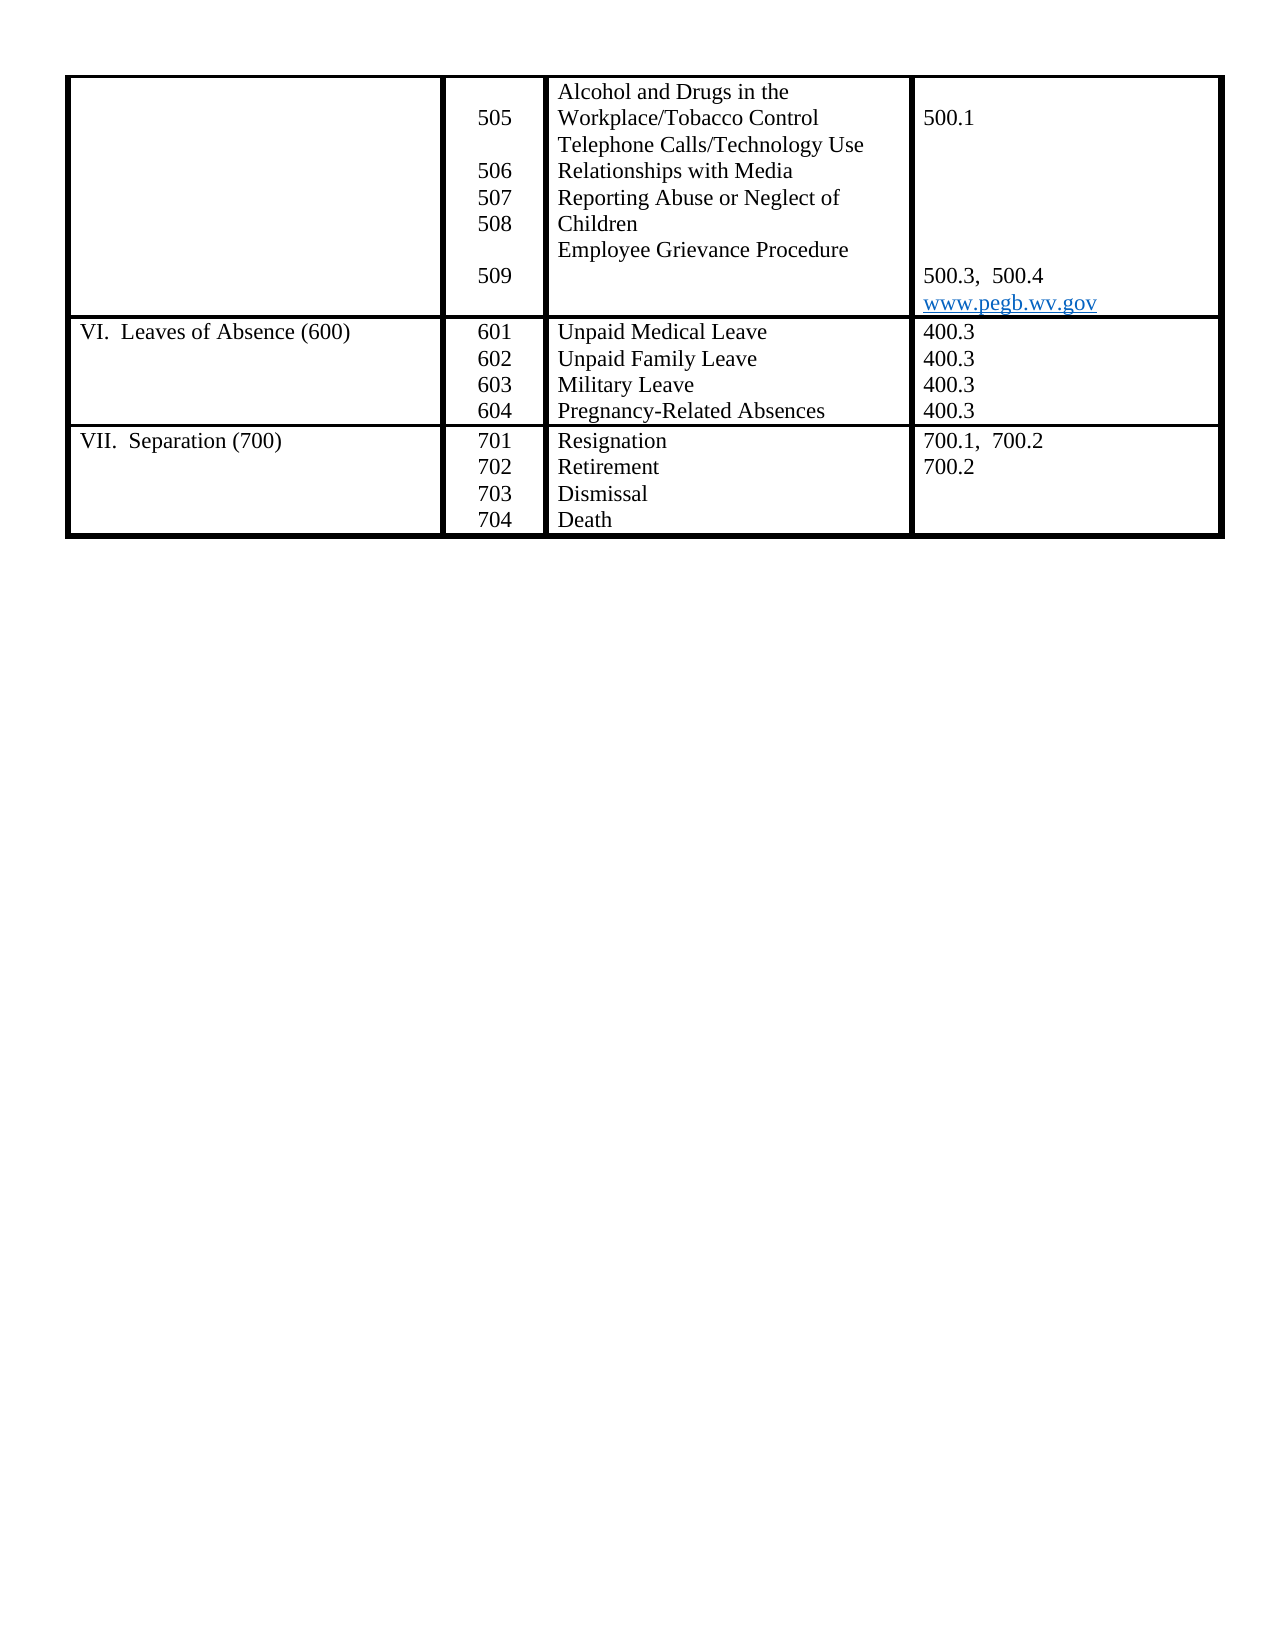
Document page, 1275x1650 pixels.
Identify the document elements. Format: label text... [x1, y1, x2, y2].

table_cell 700.1, 700.2 700.2 [915, 427, 1218, 532]
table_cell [915, 78, 1218, 315]
table_cell Resignation Retirement Dismissal Death [549, 427, 909, 532]
table_cell VII. Separation (700) [71, 427, 440, 532]
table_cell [549, 78, 909, 315]
table_cell 400.3 400.3 400.3 400.3 [915, 319, 1218, 424]
table_cell 601 602 603 604 [446, 319, 543, 424]
table_cell 701 702 703 704 [446, 427, 543, 532]
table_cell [446, 78, 543, 315]
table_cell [71, 78, 440, 315]
table_cell VI. Leaves of Absence (600) [71, 319, 440, 424]
table_cell Unpaid Medical Leave Unpaid Family Leave Military Leave Pregnancy-Related Absences [549, 319, 909, 424]
